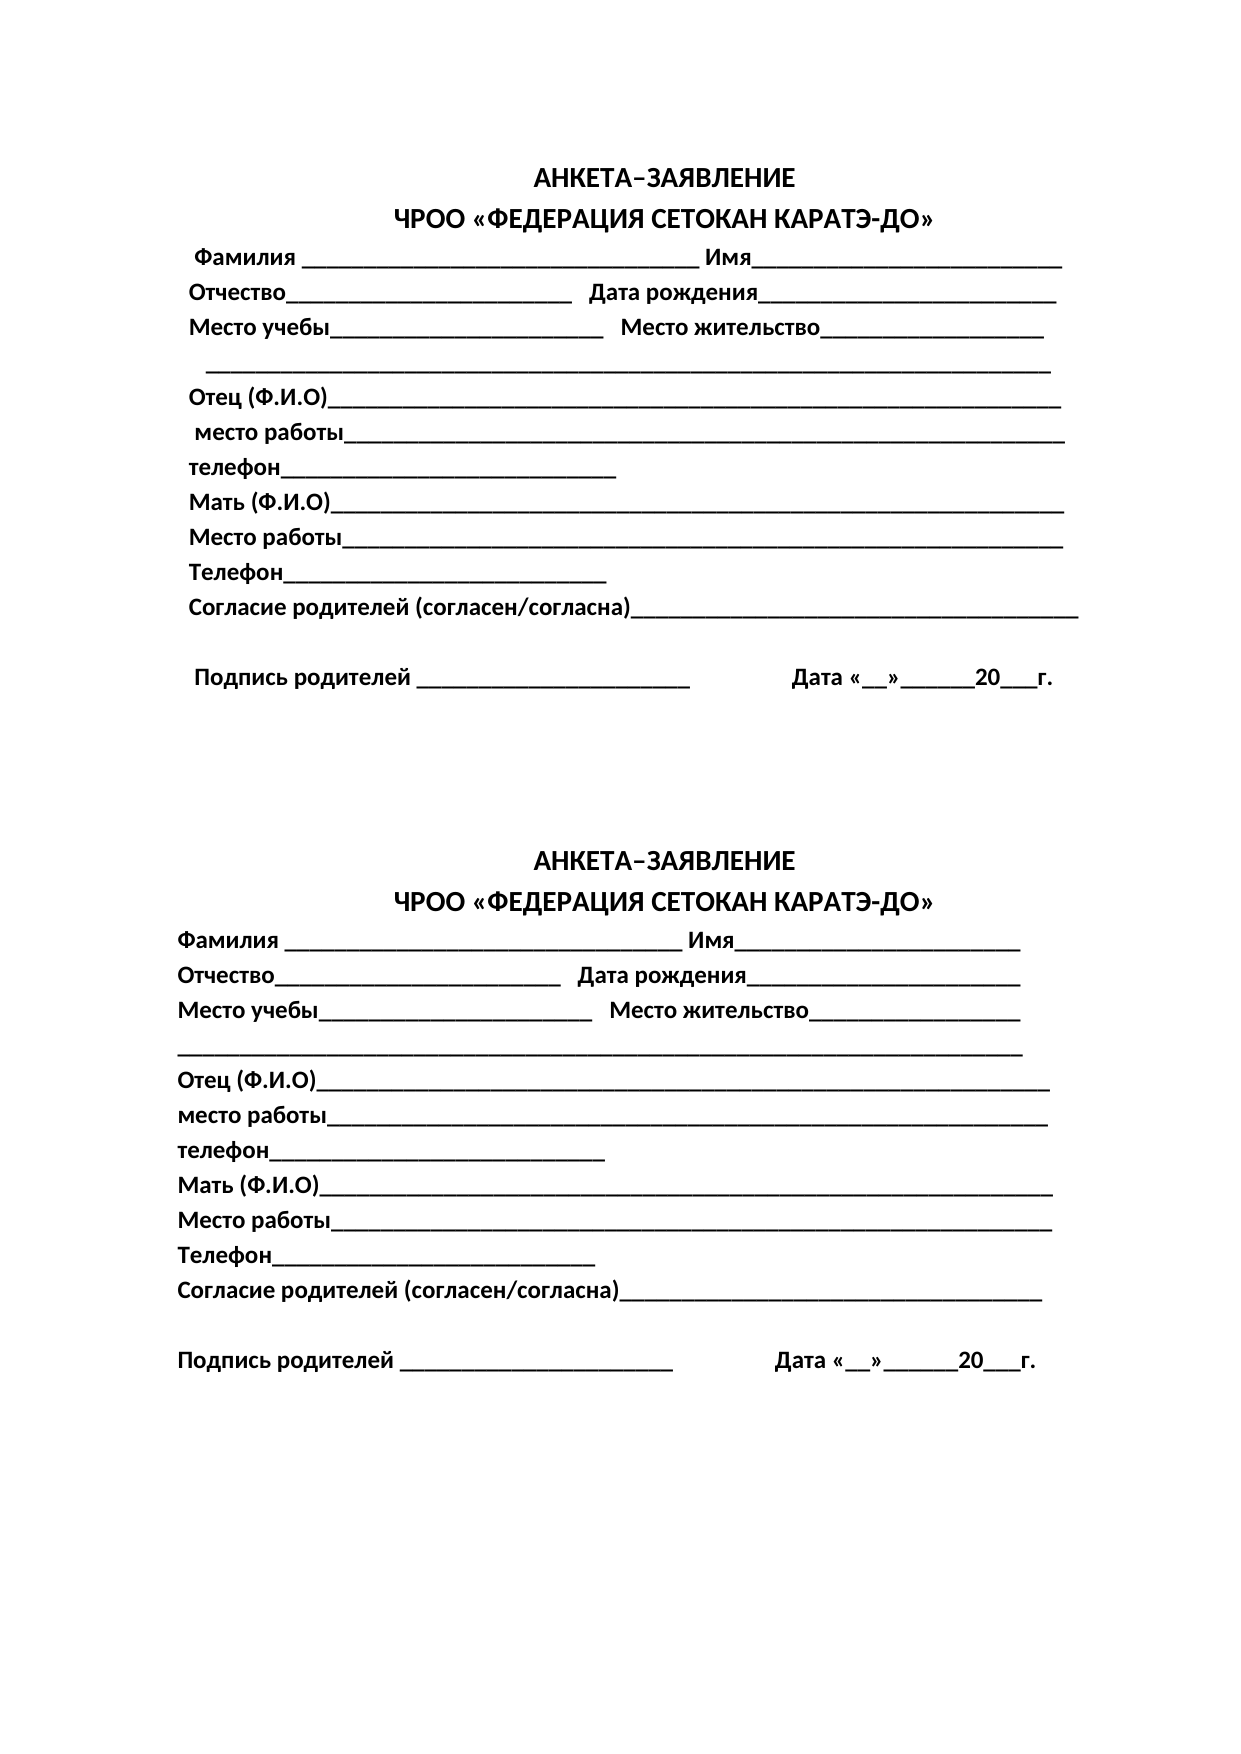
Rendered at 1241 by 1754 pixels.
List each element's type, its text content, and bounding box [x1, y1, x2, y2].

text Мать (Ф.И.О)___________________________________________________________ [177, 1169, 1152, 1199]
text место работы__________________________________________________________ [177, 416, 1152, 446]
text Мать (Ф.И.О)___________________________________________________________ [177, 486, 1152, 516]
text Подпись родителей ______________________ Дата «__»______20___г. [177, 661, 1152, 691]
text Место работы__________________________________________________________ [177, 521, 1152, 551]
text телефон___________________________ [177, 1134, 1152, 1164]
text Отчество_______________________ Дата рождения______________________ [177, 959, 1152, 989]
text Подпись родителей ______________________ Дата «__»______20___г. [177, 1344, 1152, 1374]
text Место учебы______________________ Место жительство__________________ [177, 311, 1152, 341]
text Отец (Ф.И.О)___________________________________________________________ [177, 381, 1152, 411]
text Отец (Ф.И.О)___________________________________________________________ [177, 1064, 1152, 1094]
text АНКЕТА–ЗАЯВЛЕНИЕ [177, 842, 1152, 877]
text телефон___________________________ [177, 451, 1152, 481]
text Отчество_______________________ Дата рождения________________________ [177, 276, 1152, 306]
text Согласие родителей (согласен/согласна)____________________________________ [177, 591, 1152, 621]
text Согласие родителей (согласен/согласна)__________________________________ [177, 1274, 1152, 1304]
text ____________________________________________________________________ [177, 1029, 1152, 1059]
text Телефон__________________________ [177, 556, 1152, 586]
text Фамилия ________________________________ Имя_______________________ [177, 924, 1152, 954]
text Место работы__________________________________________________________ [177, 1204, 1152, 1234]
text ЧРОО «ФЕДЕРАЦИЯ СЕТОКАН КАРАТЭ-ДО» [177, 200, 1152, 236]
text Фамилия ________________________________ Имя_________________________ [177, 241, 1152, 271]
text место работы__________________________________________________________ [177, 1099, 1152, 1129]
text ____________________________________________________________________ [177, 346, 1152, 376]
text Телефон__________________________ [177, 1239, 1152, 1269]
text ЧРОО «ФЕДЕРАЦИЯ СЕТОКАН КАРАТЭ-ДО» [177, 883, 1152, 918]
text Место учебы______________________ Место жительство_________________ [177, 994, 1152, 1024]
text АНКЕТА–ЗАЯВЛЕНИЕ [177, 159, 1152, 195]
